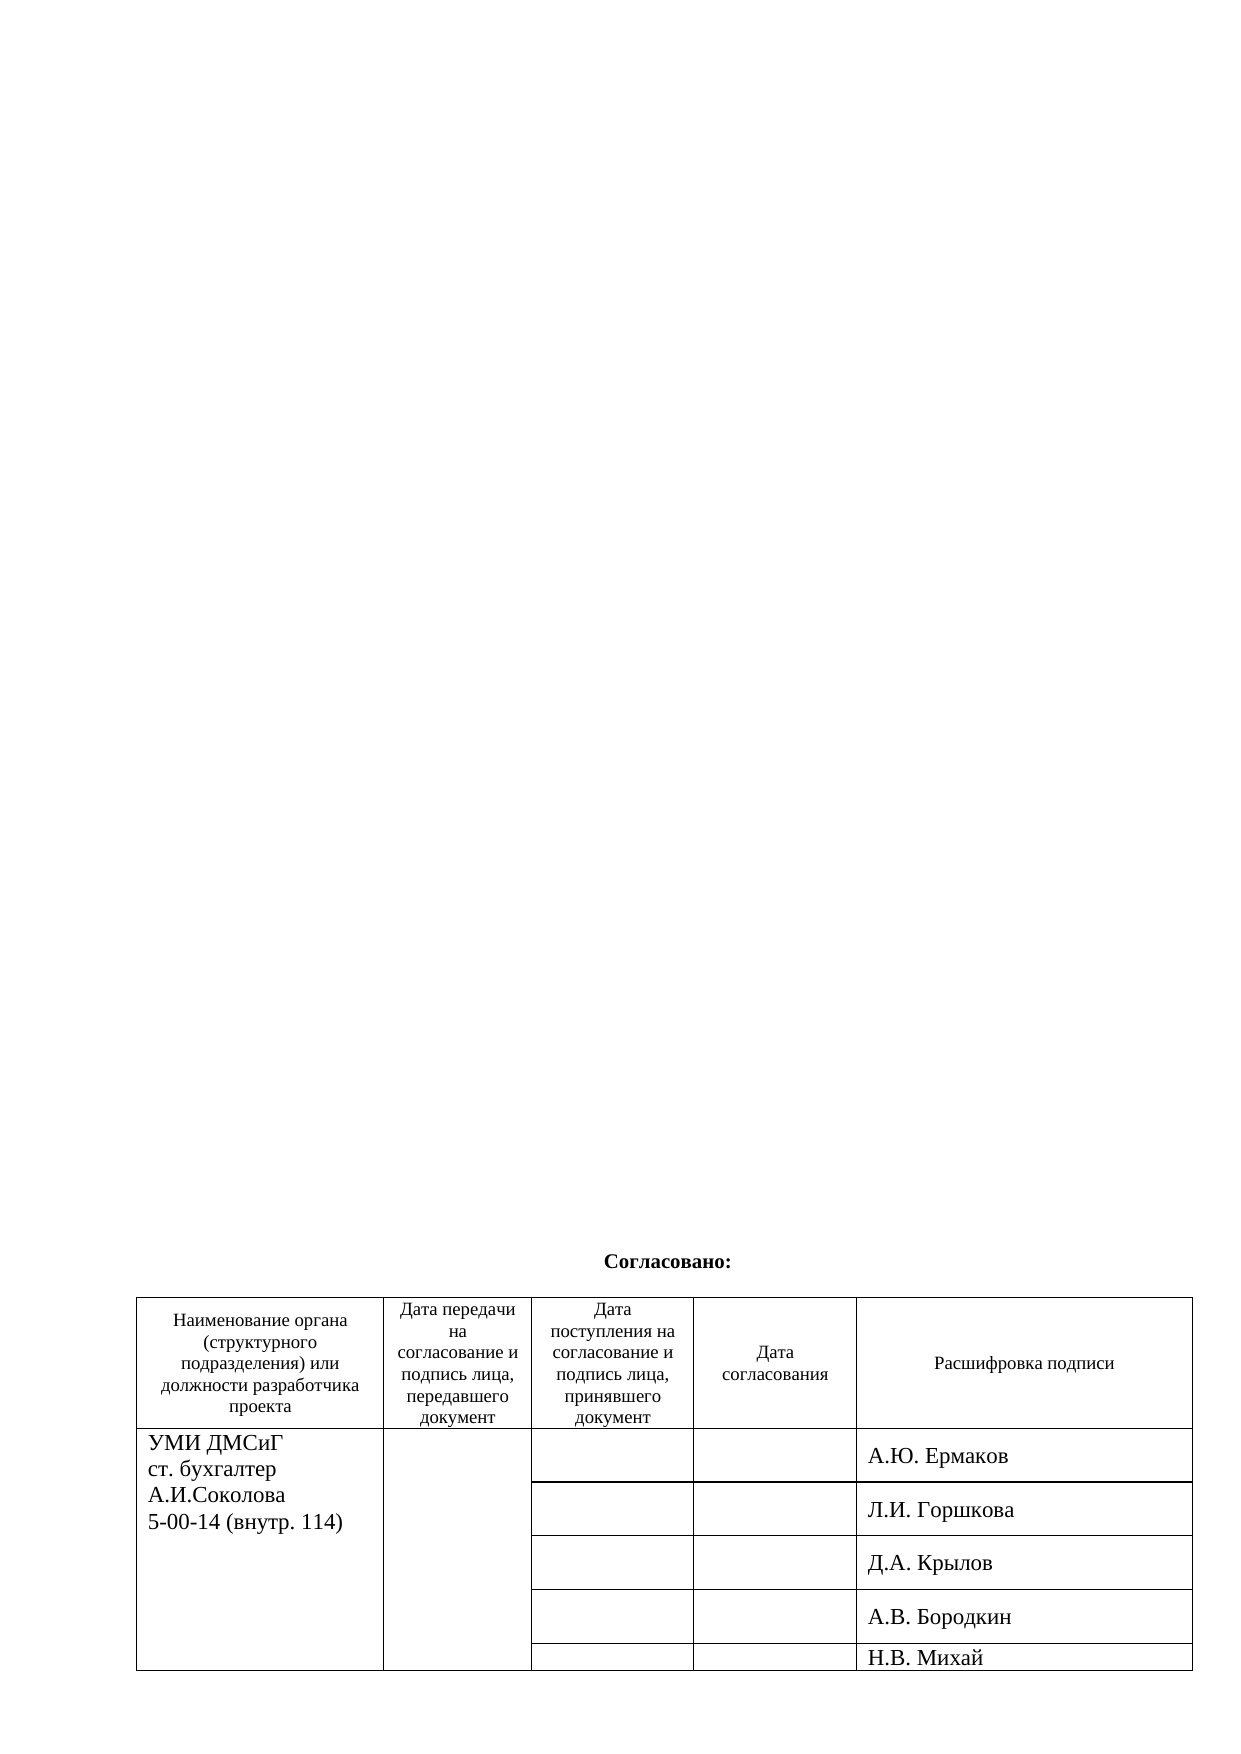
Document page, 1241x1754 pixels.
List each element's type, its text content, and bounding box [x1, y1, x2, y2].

table_cell [532, 1644, 693, 1670]
table_cell Д.А. Крылов [857, 1536, 1192, 1589]
table_header Дата передачи на согласование и подпись лица, передавшего документ [384, 1298, 531, 1428]
table_header Расшифровка подписи [857, 1298, 1192, 1428]
table_header Наименование органа (структурного подразделения) или должности разработчика проекта [137, 1298, 383, 1428]
table_cell УМИ ДМСиГ ст. бухгалтер А.И.Соколова 5-00-14 (внутр. 114) [137, 1429, 383, 1670]
table_cell А.Ю. Ермаков [857, 1429, 1192, 1481]
table_cell [694, 1429, 856, 1481]
table_cell [694, 1644, 856, 1670]
table_header Дата поступления на согласование и подпись лица, принявшего документ [532, 1298, 693, 1428]
table_cell [694, 1536, 856, 1589]
table_cell [532, 1536, 693, 1589]
table_cell Н.В. Михай [857, 1644, 1192, 1670]
table_cell [384, 1429, 531, 1670]
table_cell [694, 1590, 856, 1643]
table_cell [694, 1483, 856, 1535]
table_header Дата согласования [694, 1298, 856, 1428]
table_cell [532, 1590, 693, 1643]
text Согласовано: [154, 1249, 1181, 1273]
table_cell [532, 1429, 693, 1481]
table_cell А.В. Бородкин [857, 1590, 1192, 1643]
table_cell Л.И. Горшкова [857, 1483, 1192, 1535]
table_cell [532, 1483, 693, 1535]
